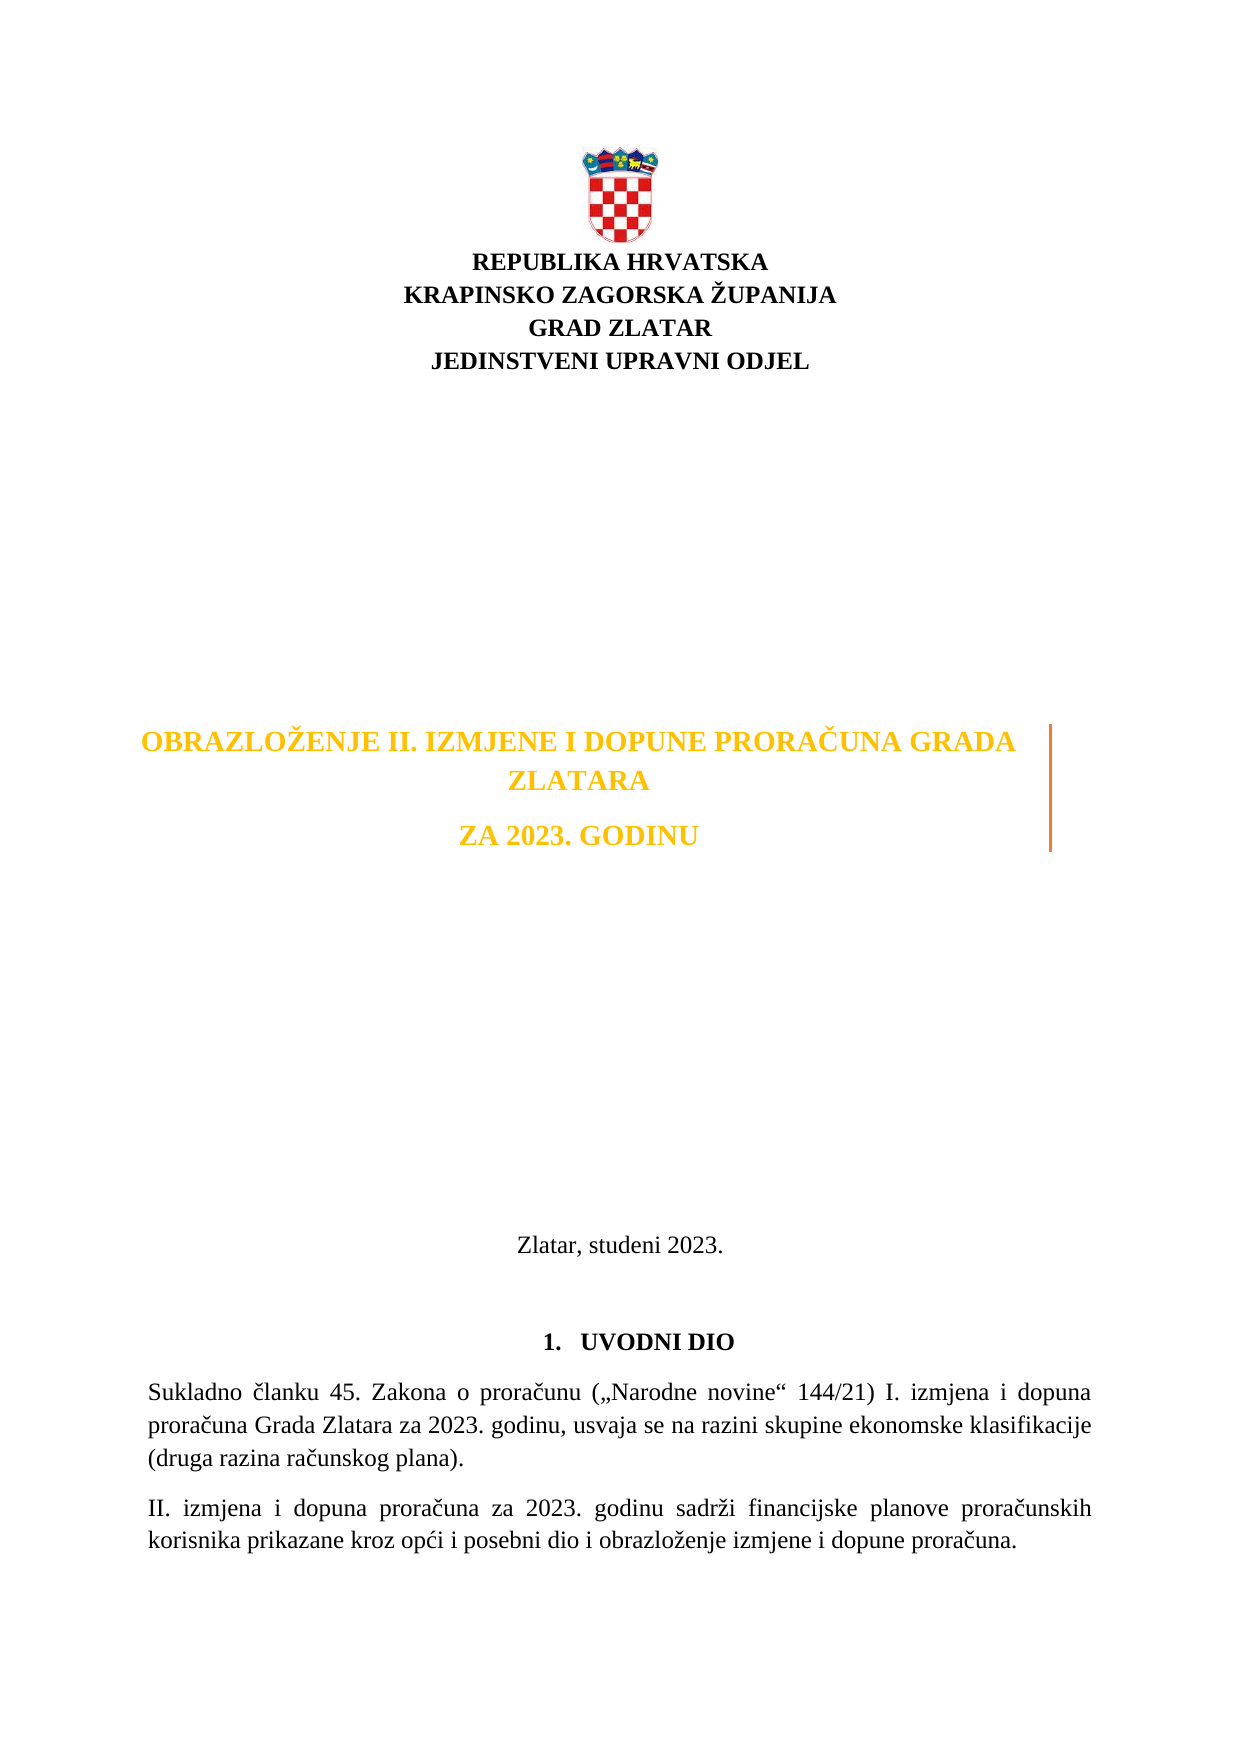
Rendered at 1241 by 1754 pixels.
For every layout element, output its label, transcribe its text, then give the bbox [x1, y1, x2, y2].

text Sukladno članku 45. Zakona o proračunu („Narodne novine“ 144/21) I. izmjena i dopuna proračuna Grada Zlatara za 2023. godinu, usvaja se na razini skupine ekonomske klasifikacije (druga razina računskog plana). [148, 1377, 1093, 1472]
text II. izmjena i dopuna proračuna za 2023. godinu sadrži financijske planove proračunskih korisnika prikazane kroz opći i posebni dio i obrazloženje izmjene i dopune proračuna. [148, 1493, 1093, 1554]
text GRAD ZLATAR [148, 313, 1093, 342]
text JEDINSTVENI UPRAVNI ODJEL [148, 346, 1093, 375]
text KRAPINSKO ZAGORSKA ŽUPANIJA [148, 280, 1093, 309]
text Zlatar, studeni 2023. [148, 1230, 1093, 1259]
text REPUBLIKA HRVATSKA [148, 247, 1093, 276]
picture [582, 147, 659, 243]
list UVODNI DIO [185, 1327, 1093, 1356]
